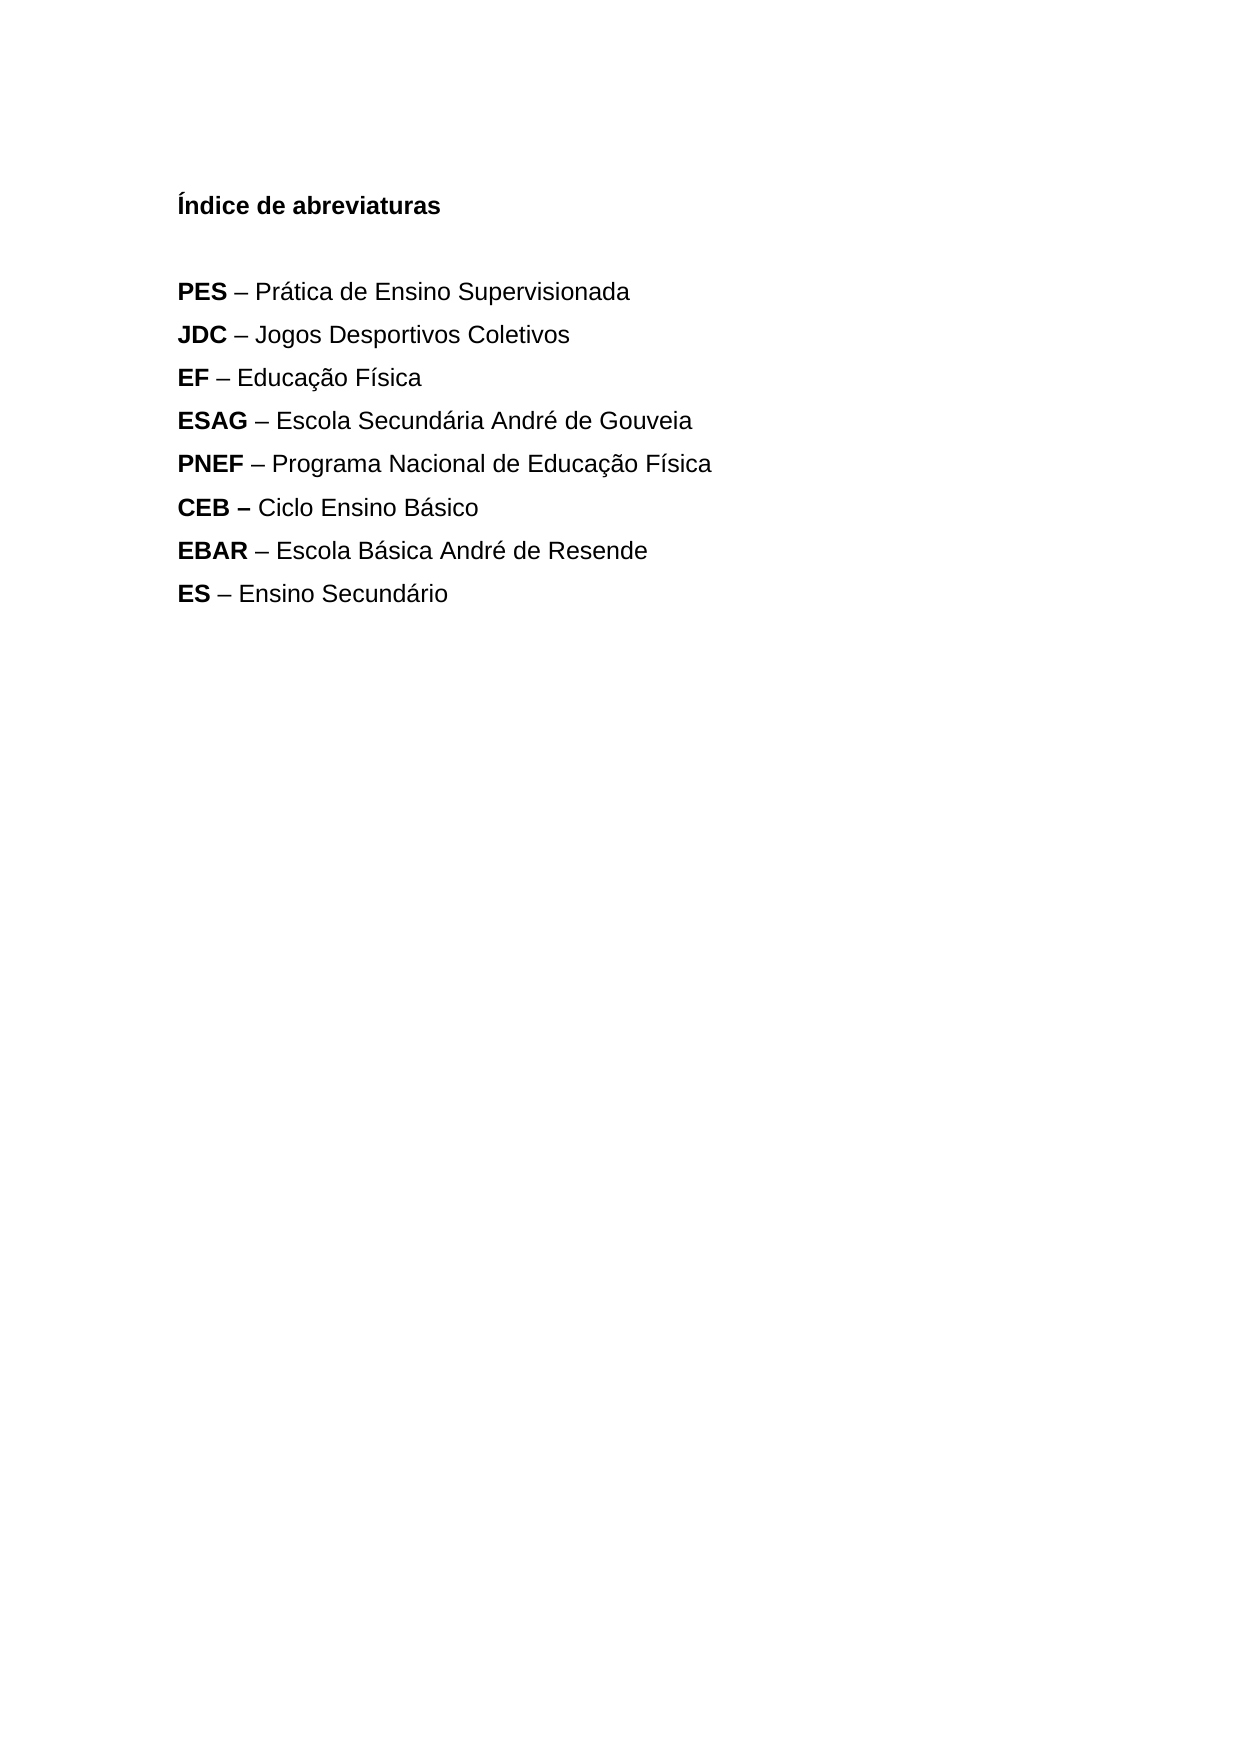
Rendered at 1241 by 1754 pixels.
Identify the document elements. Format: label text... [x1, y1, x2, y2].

text PES – Prática de Ensino Supervisionada [177, 277, 1063, 306]
text PNEF – Programa Nacional de Educação Física [177, 449, 1063, 478]
text JDC – Jogos Desportivos Coletivos [177, 320, 1063, 349]
text EBAR – Escola Básica André de Resende [177, 536, 1063, 564]
text ES – Ensino Secundário [177, 579, 1063, 608]
text EF – Educação Física [177, 363, 1063, 392]
text CEB – Ciclo Ensino Básico [177, 493, 1063, 521]
text Índice de abreviaturas [177, 191, 1063, 219]
text ESAG – Escola Secundária André de Gouveia [177, 406, 1063, 435]
